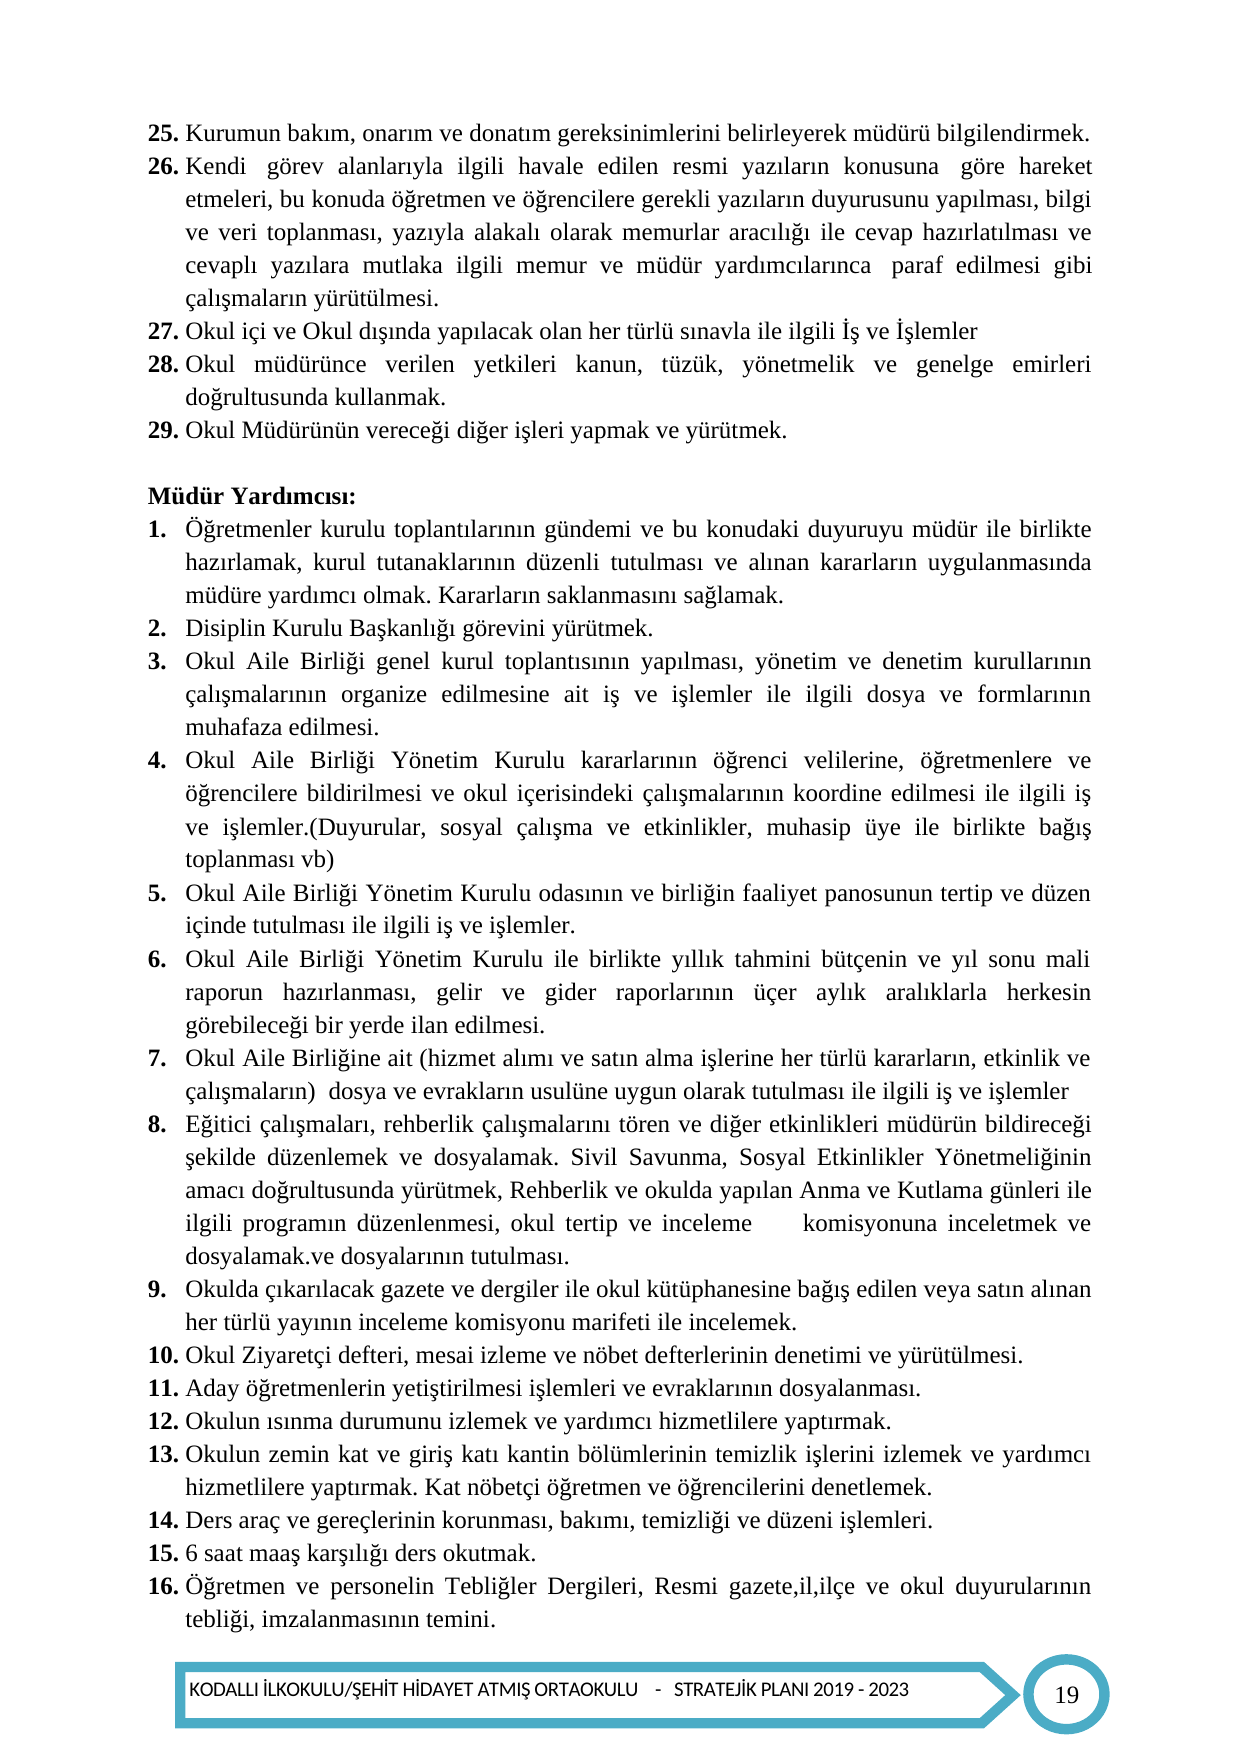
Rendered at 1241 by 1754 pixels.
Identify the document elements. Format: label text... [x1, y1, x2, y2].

text Müdür Yardımcısı: [148, 481, 1092, 510]
list Okulun ısınma durumunu izlemek ve yardımcı hizmetlilere yaptırmak. [148, 1406, 1092, 1435]
list Eğitici çalışmaları, rehberlik çalışmalarını tören ve diğer etkinlikleri müdürün bildireceği şekilde düzenlemek ve dosyalamak. Sivil Savunma, Sosyal Etkinlikler Yönetmeliğinin amacı doğrultusunda yürütmek, Rehberlik ve okulda yapılan Anma ve Kutlama günleri ile ilgili programın düzenlenmesi, okul tertip ve inceleme komisyonuna inceletmek ve dosyalamak.ve dosyalarının tutulması. [148, 1109, 1092, 1269]
list Okul Aile Birliği Yönetim Kurulu kararlarının öğrenci velilerine, öğretmenlere ve öğrencilere bildirilmesi ve okul içerisindeki çalışmalarının koordine edilmesi ile ilgili iş ve işlemler.(Duyurular, sosyal çalışma ve etkinlikler, muhasip üye ile birlikte bağış toplanması vb) [148, 746, 1092, 873]
list Ders araç ve gereçlerinin korunması, bakımı, temizliği ve düzeni işlemleri. [148, 1505, 1092, 1534]
list Okul müdürünce verilen yetkileri kanun, tüzük, yönetmelik ve genelge emirleri doğrultusunda kullanmak. [148, 349, 1092, 411]
list Okul Aile Birliği genel kurul toplantısının yapılması, yönetim ve denetim kurullarının çalışmalarının organize edilmesine ait iş ve işlemler ile ilgili dosya ve formlarının muhafaza edilmesi. [148, 646, 1092, 741]
list Okul Aile Birliği Yönetim Kurulu ile birlikte yıllık tahmini bütçenin ve yıl sonu mali raporun hazırlanması, gelir ve gider raporlarının üçer aylık aralıklarla herkesin görebileceği bir yerde ilan edilmesi. [148, 944, 1092, 1038]
list Okul Ziyaretçi defteri, mesai izleme ve nöbet defterlerinin denetimi ve yürütülmesi. [148, 1340, 1092, 1369]
list Okul Müdürünün vereceği diğer işleri yapmak ve yürütmek. [148, 415, 1092, 444]
list Aday öğretmenlerin yetiştirilmesi işlemleri ve evraklarının dosyalanması. [148, 1373, 1092, 1402]
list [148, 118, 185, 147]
list Öğretmen ve personelin Tebliğler Dergileri, Resmi gazete,il,ilçe ve okul duyurularının tebliği, imzalanmasının temini. [148, 1571, 1092, 1633]
list Öğretmenler kurulu toplantılarının gündemi ve bu konudaki duyuruyu müdür ile birlikte hazırlamak, kurul tutanaklarının düzenli tutulması ve alınan kararların uygulanmasında müdüre yardımcı olmak. Kararların saklanmasını sağlamak. [148, 514, 1092, 609]
list Okulda çıkarılacak gazete ve dergiler ile okul kütüphanesine bağış edilen veya satın alınan her türlü yayının inceleme komisyonu marifeti ile incelemek. [148, 1274, 1092, 1336]
list Disiplin Kurulu Başkanlığı görevini yürütmek. [148, 613, 1092, 642]
list Okul Aile Birliğine ait (hizmet alımı ve satın alma işlerine her türlü kararların, etkinlik ve çalışmaların) dosya ve evrakların usulüne uygun olarak tutulması ile ilgili iş ve işlemler [148, 1043, 1092, 1104]
list Okulun zemin kat ve giriş katı kantin bölümlerinin temizlik işlerini izlemek ve yardımcı hizmetlilere yaptırmak. Kat nöbetçi öğretmen ve öğrencilerini denetlemek. [148, 1439, 1092, 1501]
list Okul içi ve Okul dışında yapılacak olan her türlü sınavla ile ilgili İş ve İşlemler [148, 316, 1092, 345]
list Kendi görev alanlarıyla ilgili havale edilen resmi yazıların konusuna göre hareket etmeleri, bu konuda öğretmen ve öğrencilere gerekli yazıların duyurusunu yapılması, bilgi ve veri toplanması, yazıyla alakalı olarak memurlar aracılığı ile cevap hazırlatılması ve cevaplı yazılara mutlaka ilgili memur ve müdür yardımcılarınca paraf edilmesi gibi çalışmaların yürütülmesi. [148, 151, 1092, 312]
list 6 saat maaş karşılığı ders okutmak. [148, 1538, 1092, 1567]
list Okul Aile Birliği Yönetim Kurulu odasının ve birliğin faaliyet panosunun tertip ve düzen içinde tutulması ile ilgili iş ve işlemler. [148, 878, 1092, 939]
